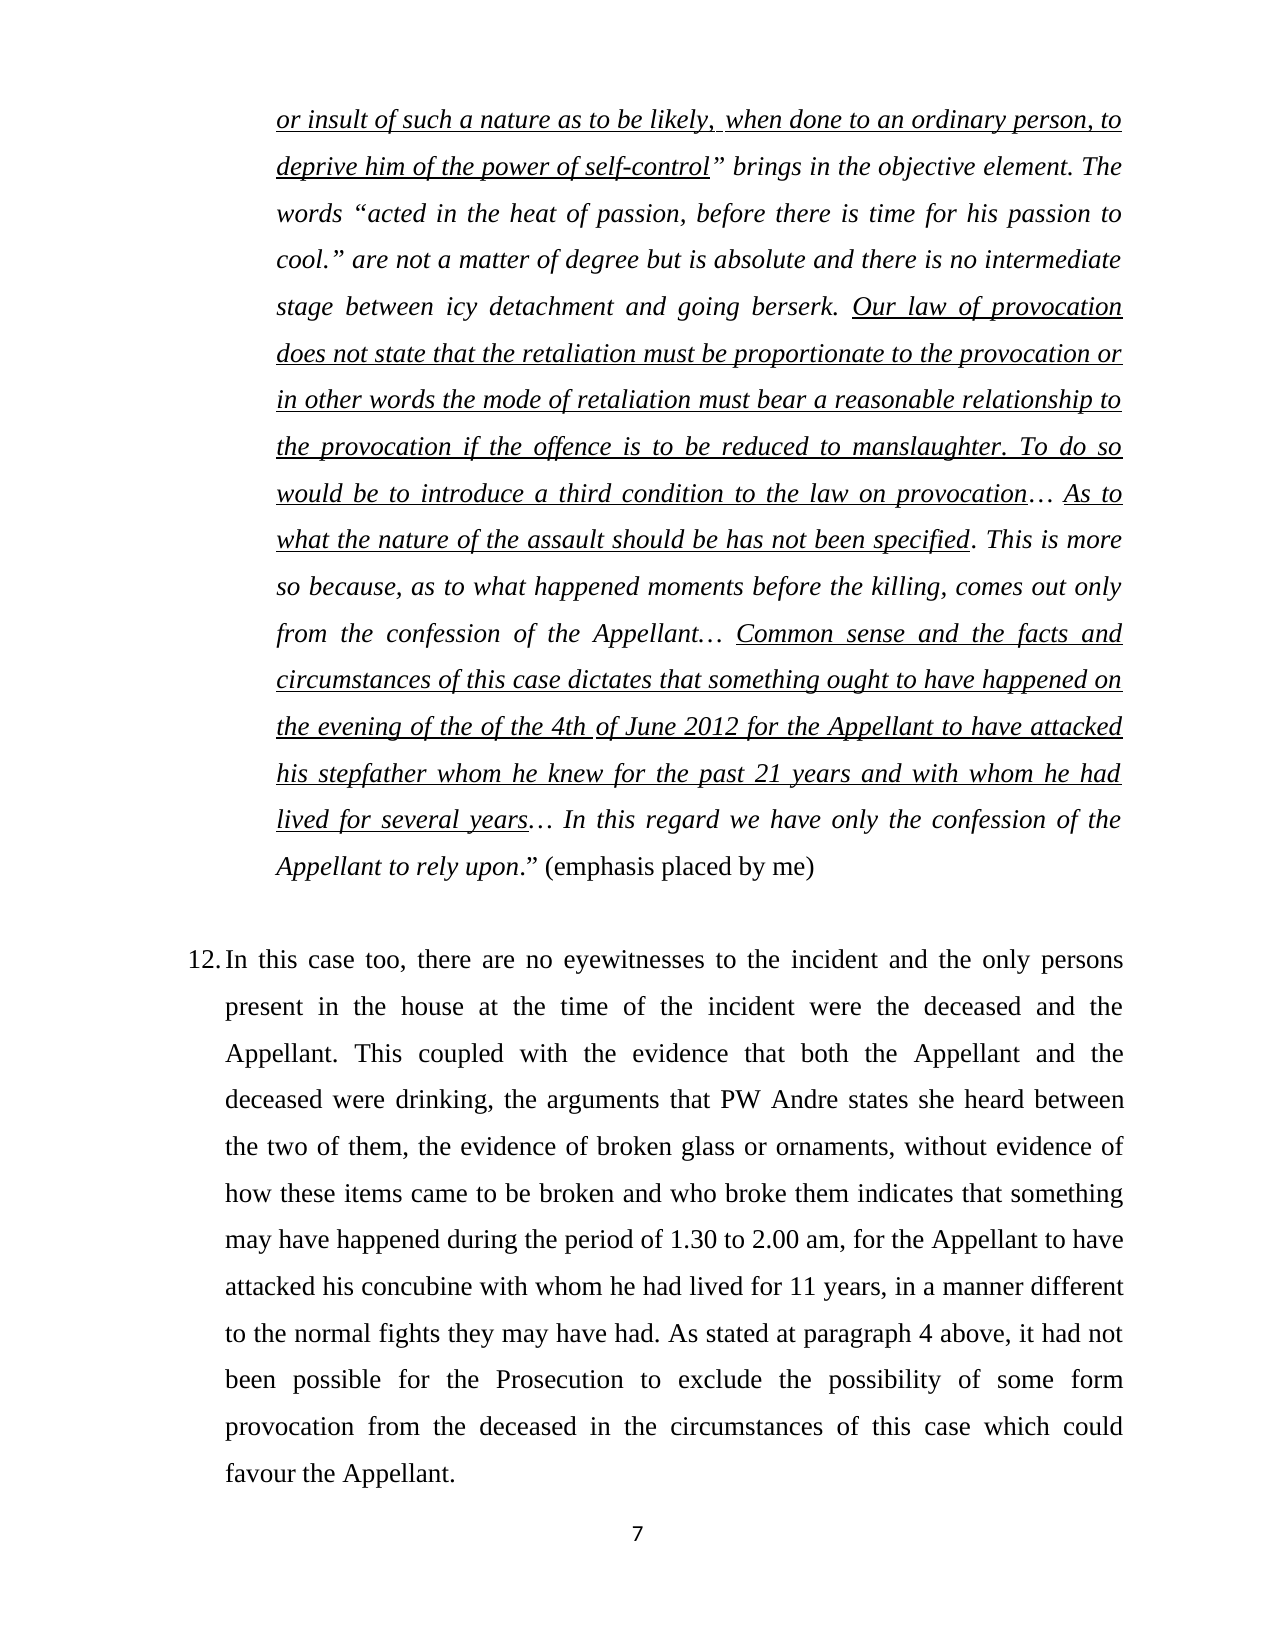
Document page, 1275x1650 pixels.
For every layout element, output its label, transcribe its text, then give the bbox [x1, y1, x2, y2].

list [239, 103, 1125, 881]
list In this case too, there are no eyewitnesses to the incident and the only persons present in the house at the time of the incident were the deceased and the Appellant. This coupled with the evidence that both the Appellant and the deceased were drinking, the arguments that PW Andre states she heard between the two of them, the evidence of broken glass or ornaments, without evidence of how these items came to be broken and who broke them indicates that something may have happened during the period of 1.30 to 2.00 am, for the Appellant to have attacked his concubine with whom he had lived for 11 years, in a manner different to the normal fights they may have had. As stated at paragraph 4 above, it had not been possible for the Prosecution to exclude the possibility of some form provocation from the deceased in the circumstances of this case which could favour the Appellant. [187, 943, 1125, 1488]
